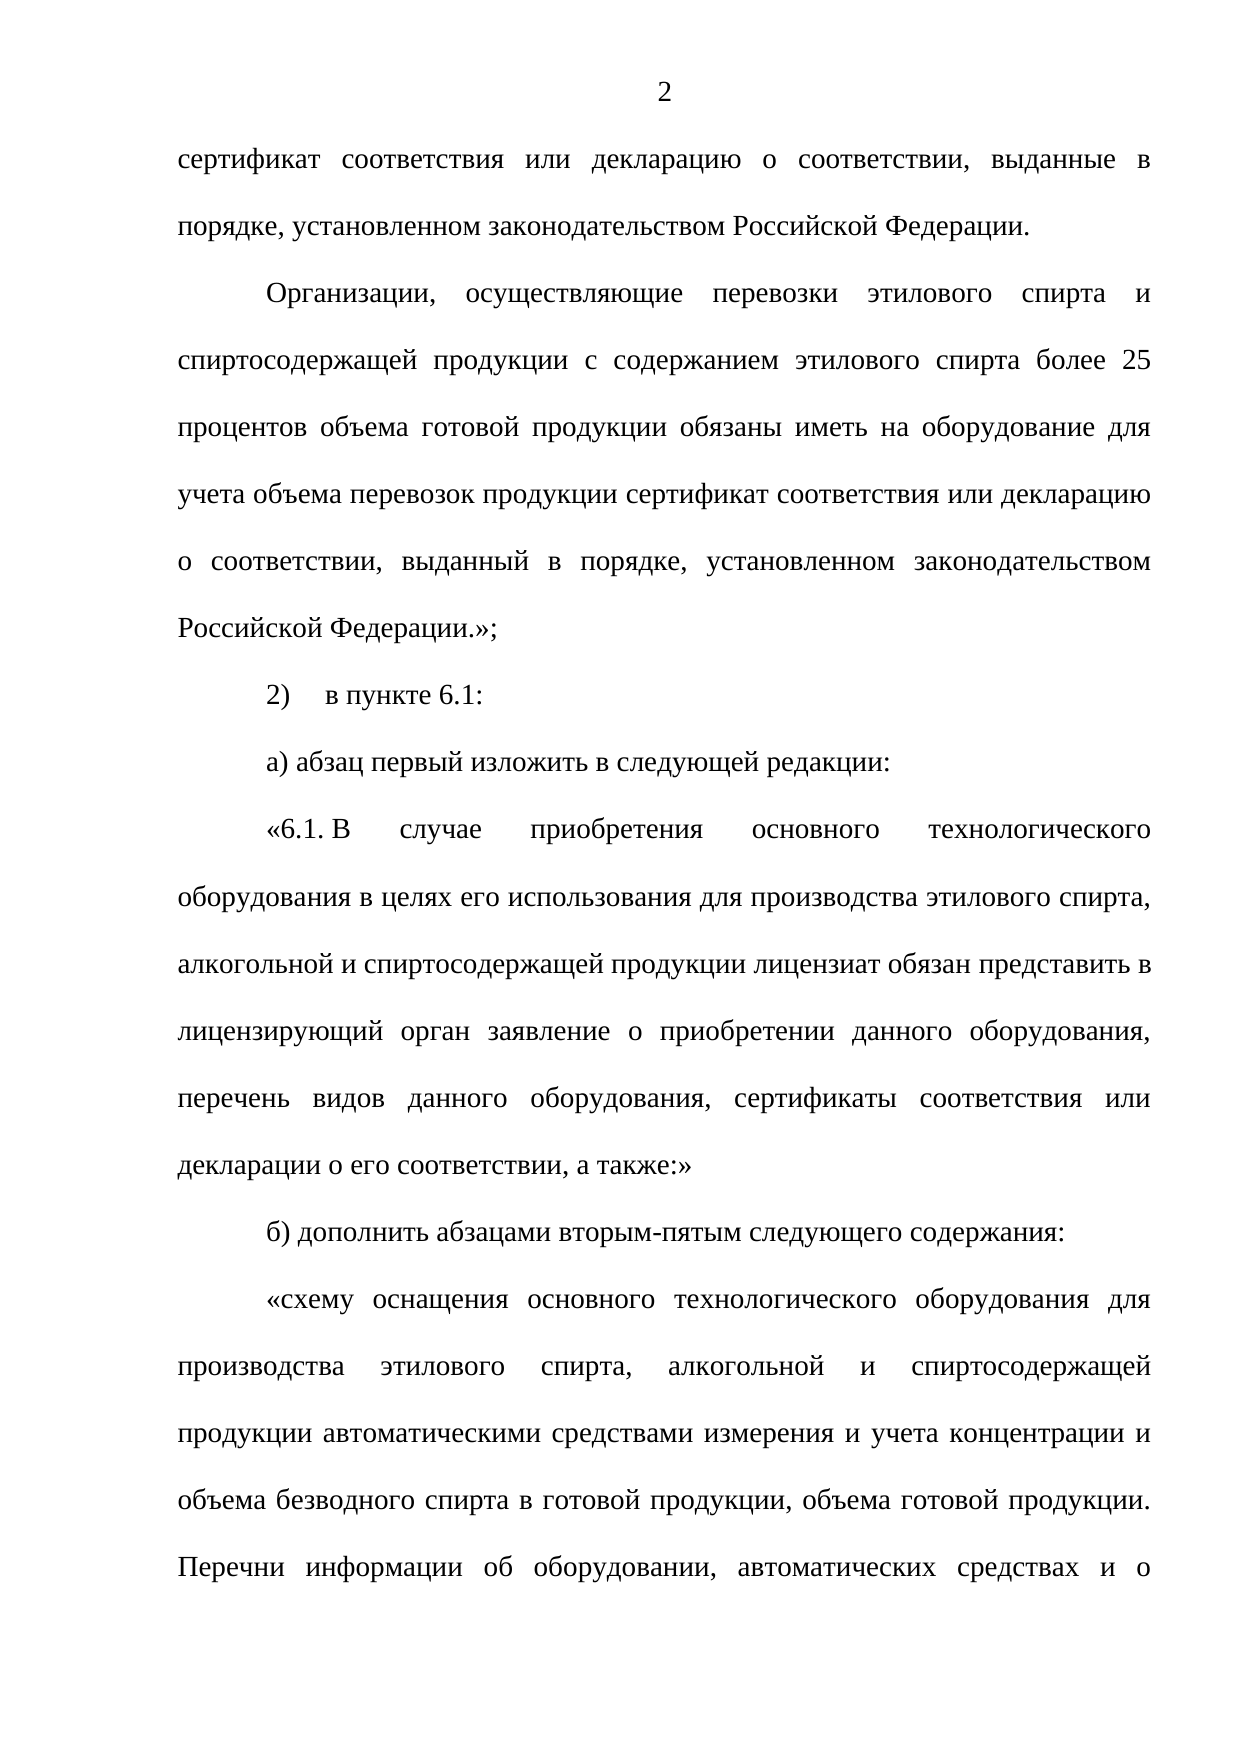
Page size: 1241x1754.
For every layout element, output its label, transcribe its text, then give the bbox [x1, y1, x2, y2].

list а) абзац первый изложить в следующей редакции: [266, 744, 1152, 778]
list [177, 1281, 1152, 1583]
list Организации, осуществляющие перевозки этилового спирта и спиртосодержащей продукции с содержанием этилового спирта более 25 процентов объема готовой продукции обязаны иметь на оборудование для учета объема перевозок продукции сертификат соответствия или декларацию о соответствии, выданный в порядке, установленном законодательством Российской Федерации.»; [177, 275, 1152, 644]
list в пункте 6.1: [177, 677, 1152, 711]
list «6.1. В случае приобретения основного технологического оборудования в целях его использования для производства этилового спирта, алкогольной и спиртосодержащей продукции лицензиат обязан представить в лицензирующий орган заявление о приобретении данного оборудования, перечень видов данного оборудования, сертификаты соответствия или декларации о его соответствии, а также:» [177, 812, 1152, 1181]
list б) дополнить абзацами вторым-пятым следующего содержания: [177, 1214, 1152, 1248]
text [177, 141, 1152, 241]
